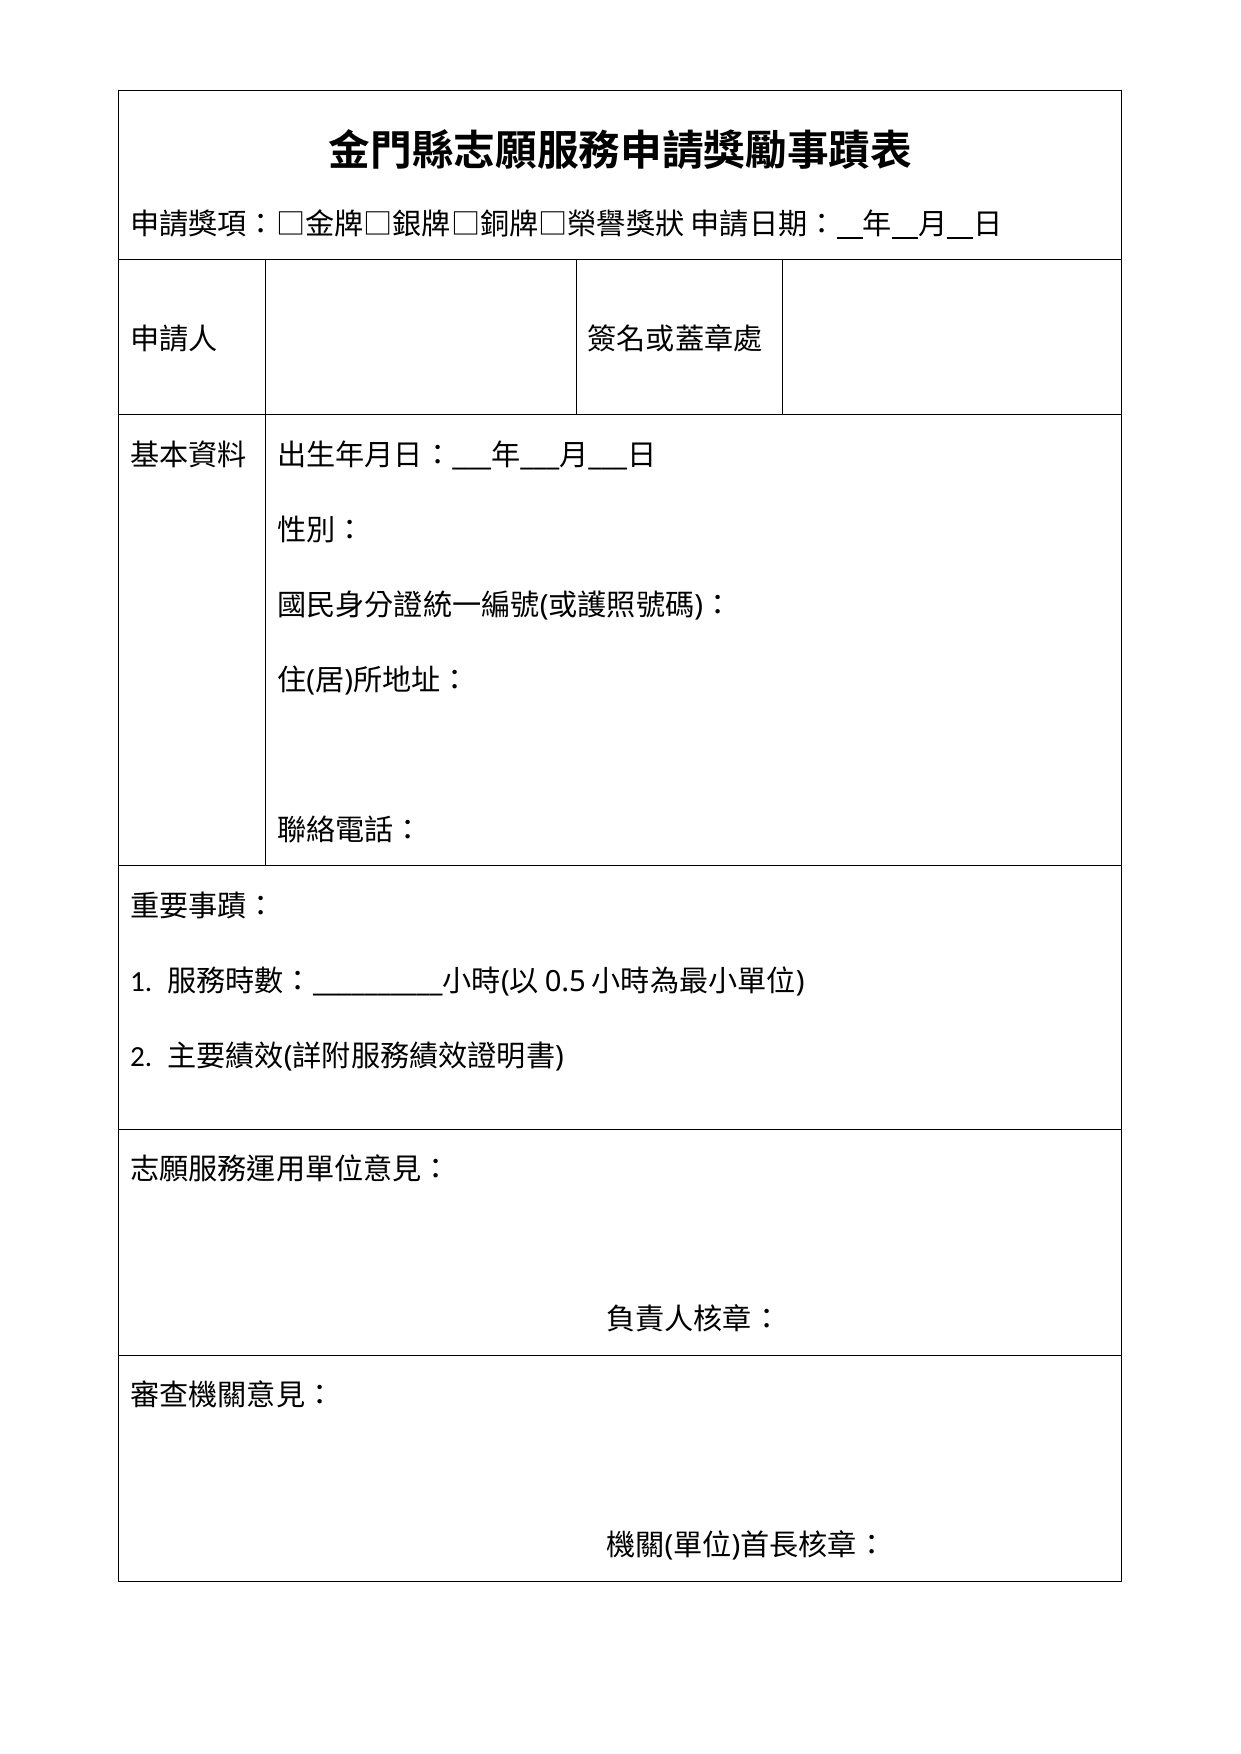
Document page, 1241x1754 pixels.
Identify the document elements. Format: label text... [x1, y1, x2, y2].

table_header 金門縣志願服務申請獎勵事蹟表 申請獎項：□金牌□銀牌□銅牌□榮譽獎狀 申請日期： 年 月 日 [119, 91, 1121, 259]
table_cell 審查機關意見： 機關(單位)首長核章： [119, 1356, 1121, 1581]
table_cell 基本資料 [119, 415, 265, 865]
table_cell 出生年月日：___年___月___日 性別： 國民身分證統一編號(或護照號碼)： 住(居)所地址： 聯絡電話： [266, 415, 1121, 865]
table_cell 申請人 [119, 260, 265, 414]
table_cell 簽名或蓋章處 [577, 260, 782, 414]
table_cell [783, 260, 1121, 414]
table_cell 志願服務運用單位意見： 負責人核章： [119, 1130, 1121, 1354]
table_cell [266, 260, 576, 414]
table_cell 重要事蹟： 服務時數：__________小時(以0.5小時為最小單位) 主要績效(詳附服務績效證明書) [119, 866, 1121, 1128]
